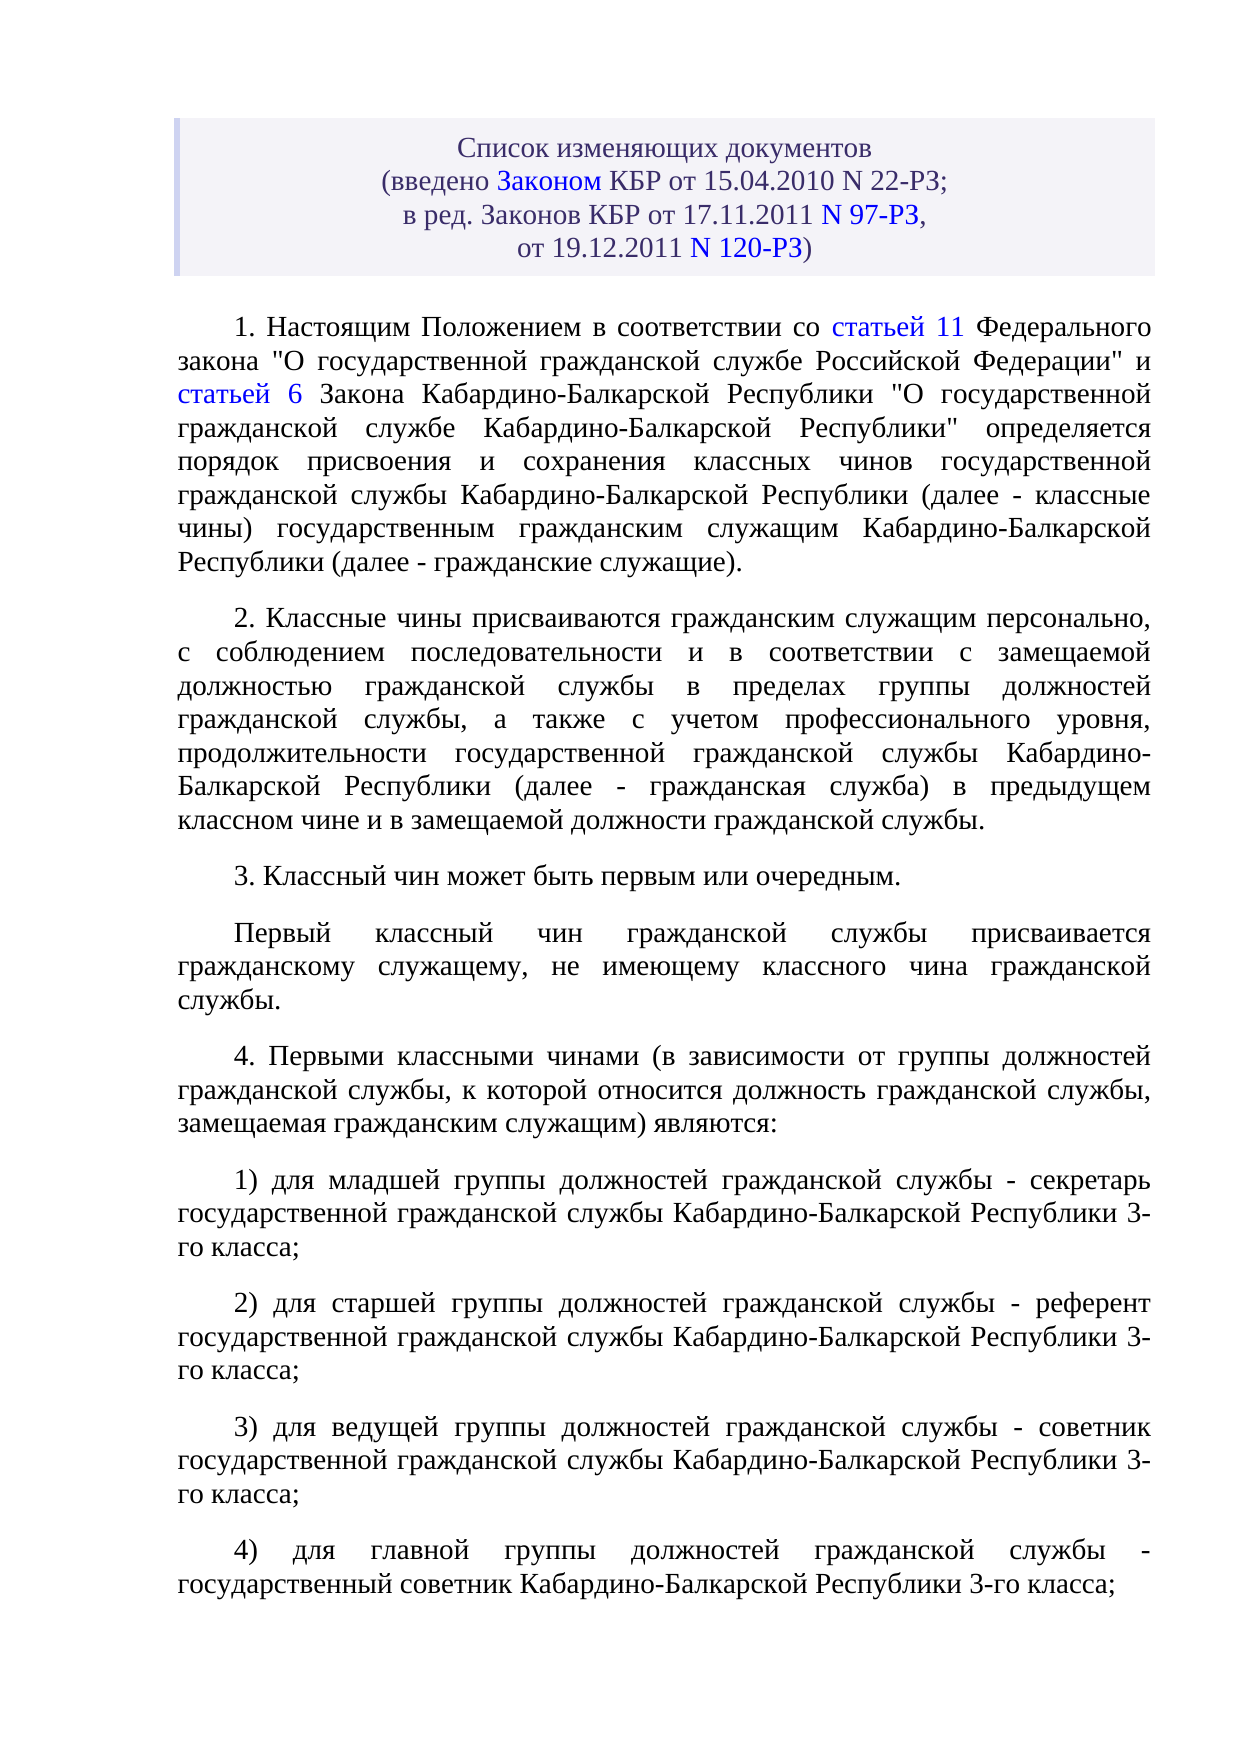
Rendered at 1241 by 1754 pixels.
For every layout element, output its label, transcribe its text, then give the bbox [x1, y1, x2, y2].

text 3) для ведущей группы должностей гражданской службы - советник государственной гражданской службы Кабардино-Балкарской Республики 3-го класса; [177, 1409, 1152, 1509]
text Первый классный чин гражданской службы присваивается гражданскому служащему, не имеющему классного чина гражданской службы. [177, 915, 1152, 1015]
text 4. Первыми классными чинами (в зависимости от группы должностей гражданской службы, к которой относится должность гражданской службы, замещаемая гражданским служащим) являются: [177, 1038, 1152, 1139]
text 2. Классные чины присваиваются гражданским служащим персонально, с соблюдением последовательности и в соответствии с замещаемой должностью гражданской службы в пределах группы должностей гражданской службы, а также с учетом профессионального уровня, продолжительности государственной гражданской службы Кабардино-Балкарской Республики (далее - гражданская служба) в предыдущем классном чине и в замещаемой должности гражданской службы. [177, 601, 1152, 835]
text 4) для главной группы должностей гражданской службы - государственный советник Кабардино-Балкарской Республики 3-го класса; [177, 1532, 1152, 1599]
text 1. Настоящим Положением в соответствии со статьей 11 Федерального закона "О государственной гражданской службе Российской Федерации" и статьей 6 Закона Кабардино-Балкарской Республики "О государственной гражданской службе Кабардино-Балкарской Республики" определяется порядок присвоения и сохранения классных чинов государственной гражданской службы Кабардино-Балкарской Республики (далее - классные чины) государственным гражданским служащим Кабардино-Балкарской Республики (далее - гражданские служащие). [177, 309, 1152, 578]
text 3. Классный чин может быть первым или очередным. [177, 858, 1152, 892]
text 1) для младшей группы должностей гражданской службы - секретарь государственной гражданской службы Кабардино-Балкарской Республики 3-го класса; [177, 1162, 1152, 1262]
text 2) для старшей группы должностей гражданской службы - референт государственной гражданской службы Кабардино-Балкарской Республики 3-го класса; [177, 1285, 1152, 1386]
table_header Список изменяющих документов (введено Законом КБР от 15.04.2010 N 22-РЗ; в ред. Законов КБР от 17.11.2011 N 97-РЗ, от 19.12.2011 N 120-РЗ) [180, 118, 1149, 276]
